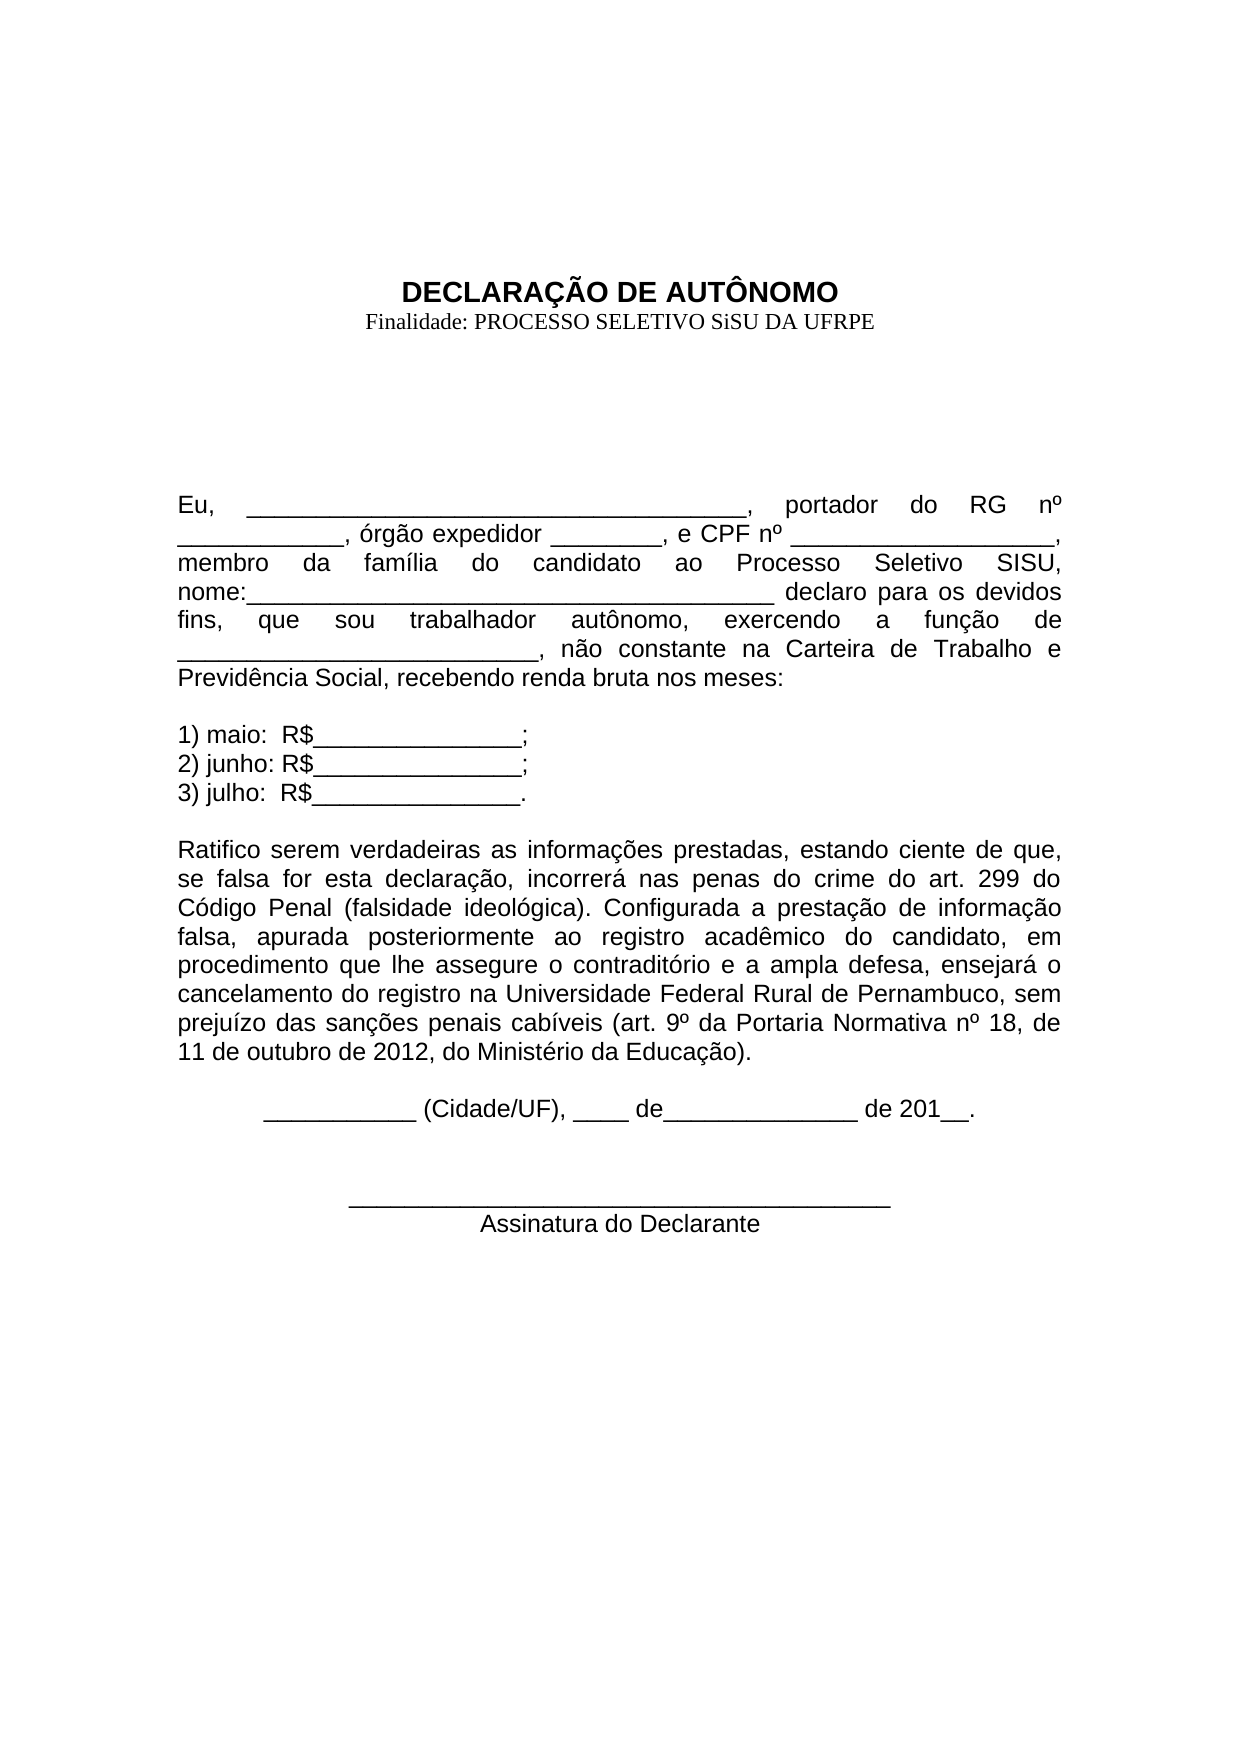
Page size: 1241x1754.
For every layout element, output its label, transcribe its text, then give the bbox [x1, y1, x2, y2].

text ___________ (Cidade/UF), ____ de______________ de 201__. [177, 1094, 1063, 1123]
text 2) junho: R$_______________; [177, 749, 1063, 778]
text DECLARAÇÃO DE AUTÔNOMO [177, 274, 1063, 308]
text Assinatura do Declarante [177, 1209, 1063, 1238]
text 1) maio: R$_______________; [177, 720, 1063, 749]
text 3) julho: R$_______________. [177, 778, 1063, 806]
text Ratifico serem verdadeiras as informações prestadas, estando ciente de que, se falsa for esta declaração, incorrerá nas penas do crime do art. 299 do Código Penal (falsidade ideológica). Configurada a prestação de informação falsa, apurada posteriormente ao registro acadêmico do candidato, em procedimento que lhe assegure o contraditório e a ampla defesa, ensejará o cancelamento do registro na Universidade Federal Rural de Pernambuco, sem prejuízo das sanções penais cabíveis (art. 9º da Portaria Normativa nº 18, de 11 de outubro de 2012, do Ministério da Educação). [177, 835, 1063, 1065]
text Finalidade: PROCESSO SELETIVO SiSU DA UFRPE [177, 308, 1063, 334]
text _______________________________________ [177, 1180, 1063, 1209]
text Eu, ____________________________________, portador do RG nº ____________, órgão expedidor ________, e CPF nº ___________________, membro da família do candidato ao Processo Seletivo SISU, nome:______________________________________ declaro para os devidos fins, que sou trabalhador autônomo, exercendo a função de __________________________, não constante na Carteira de Trabalho e Previdência Social, recebendo renda bruta nos meses: [177, 490, 1063, 691]
